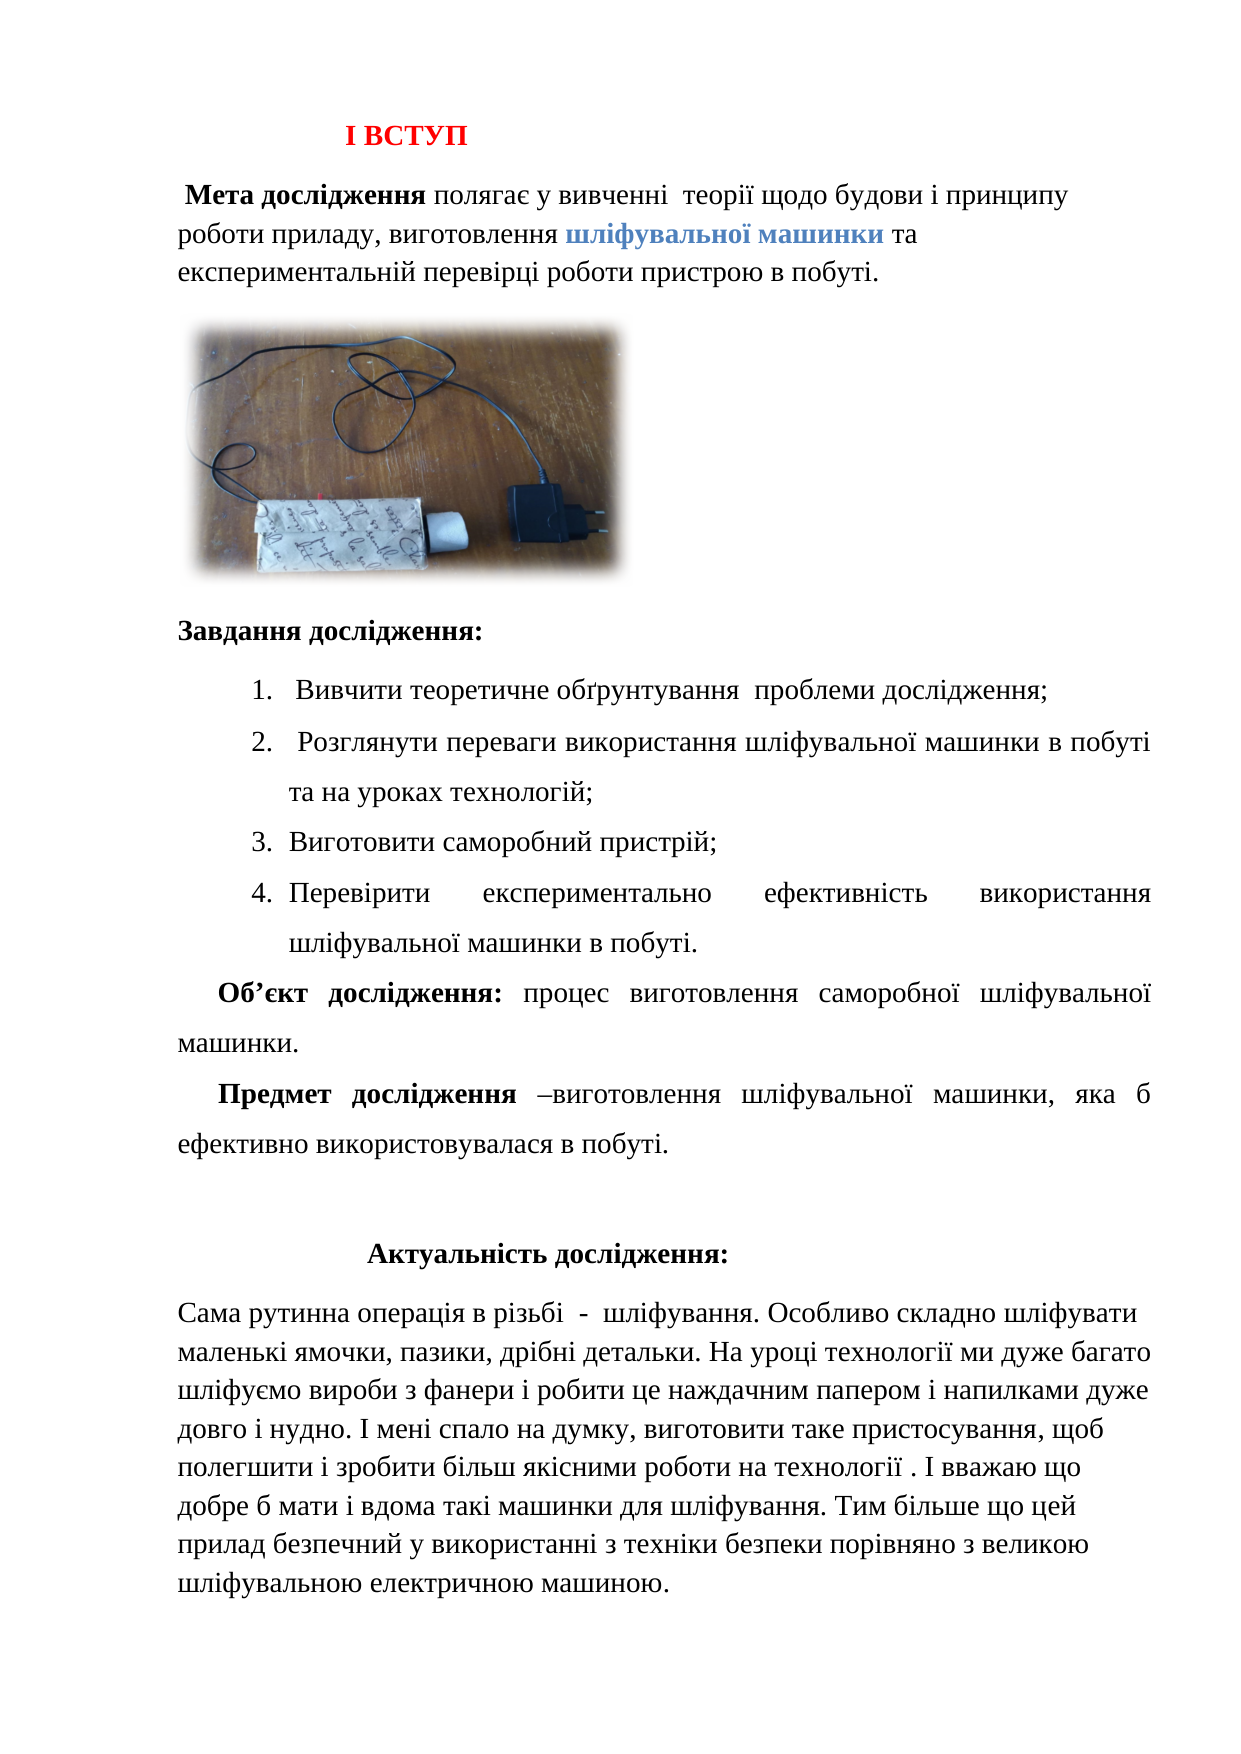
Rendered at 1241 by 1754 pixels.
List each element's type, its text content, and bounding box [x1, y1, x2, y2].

list Розглянути переваги використання шліфувальної машинки в побуті та на уроках технологій; [251, 724, 1152, 808]
list Перевірити експериментально ефективність використання шліфувальної машинки в побуті. [251, 875, 1152, 958]
text Сама рутинна операція в різьбі - шліфування. Особливо складно шліфувати маленькі ямочки, пазики, дрібні детальки. На уроці технології ми дуже багато шліфуємо вироби з фанери і робити це наждачним папером і напилками дуже довго і нудно. І мені спало на думку, виготовити таке пристосування, щоб полегшити і зробити більш якісними роботи на технології . І вважаю що добре б мати і вдома такі машинки для шліфування. Тим більше що цей прилад безпечний у використанні з техніки безпеки порівняно з великою шліфувальною електричною машиною. [177, 1295, 1152, 1599]
text Актуальність дослідження: [177, 1236, 1152, 1269]
list Виготовити саморобний пристрій; [251, 824, 1152, 858]
list Вивчити теоретичне обґрунтування проблеми дослідження; [251, 672, 1152, 706]
text Об’єкт дослідження: процес виготовлення саморобної шліфувальної машинки. [177, 975, 1152, 1059]
picture [209, 342, 605, 558]
text Завдання дослідження: [177, 613, 1152, 647]
text Предмет дослідження –виготовлення шліфувальної машинки, яка б ефективно використовувалася в побуті. [177, 1076, 1152, 1160]
text І ВСТУП [177, 118, 1152, 152]
text Мета дослідження полягає у вивченні теорії щодо будови і принципу роботи приладу, виготовлення шліфувальної машинки та експериментальній перевірці роботи пристрою в побуті. [177, 177, 1152, 288]
